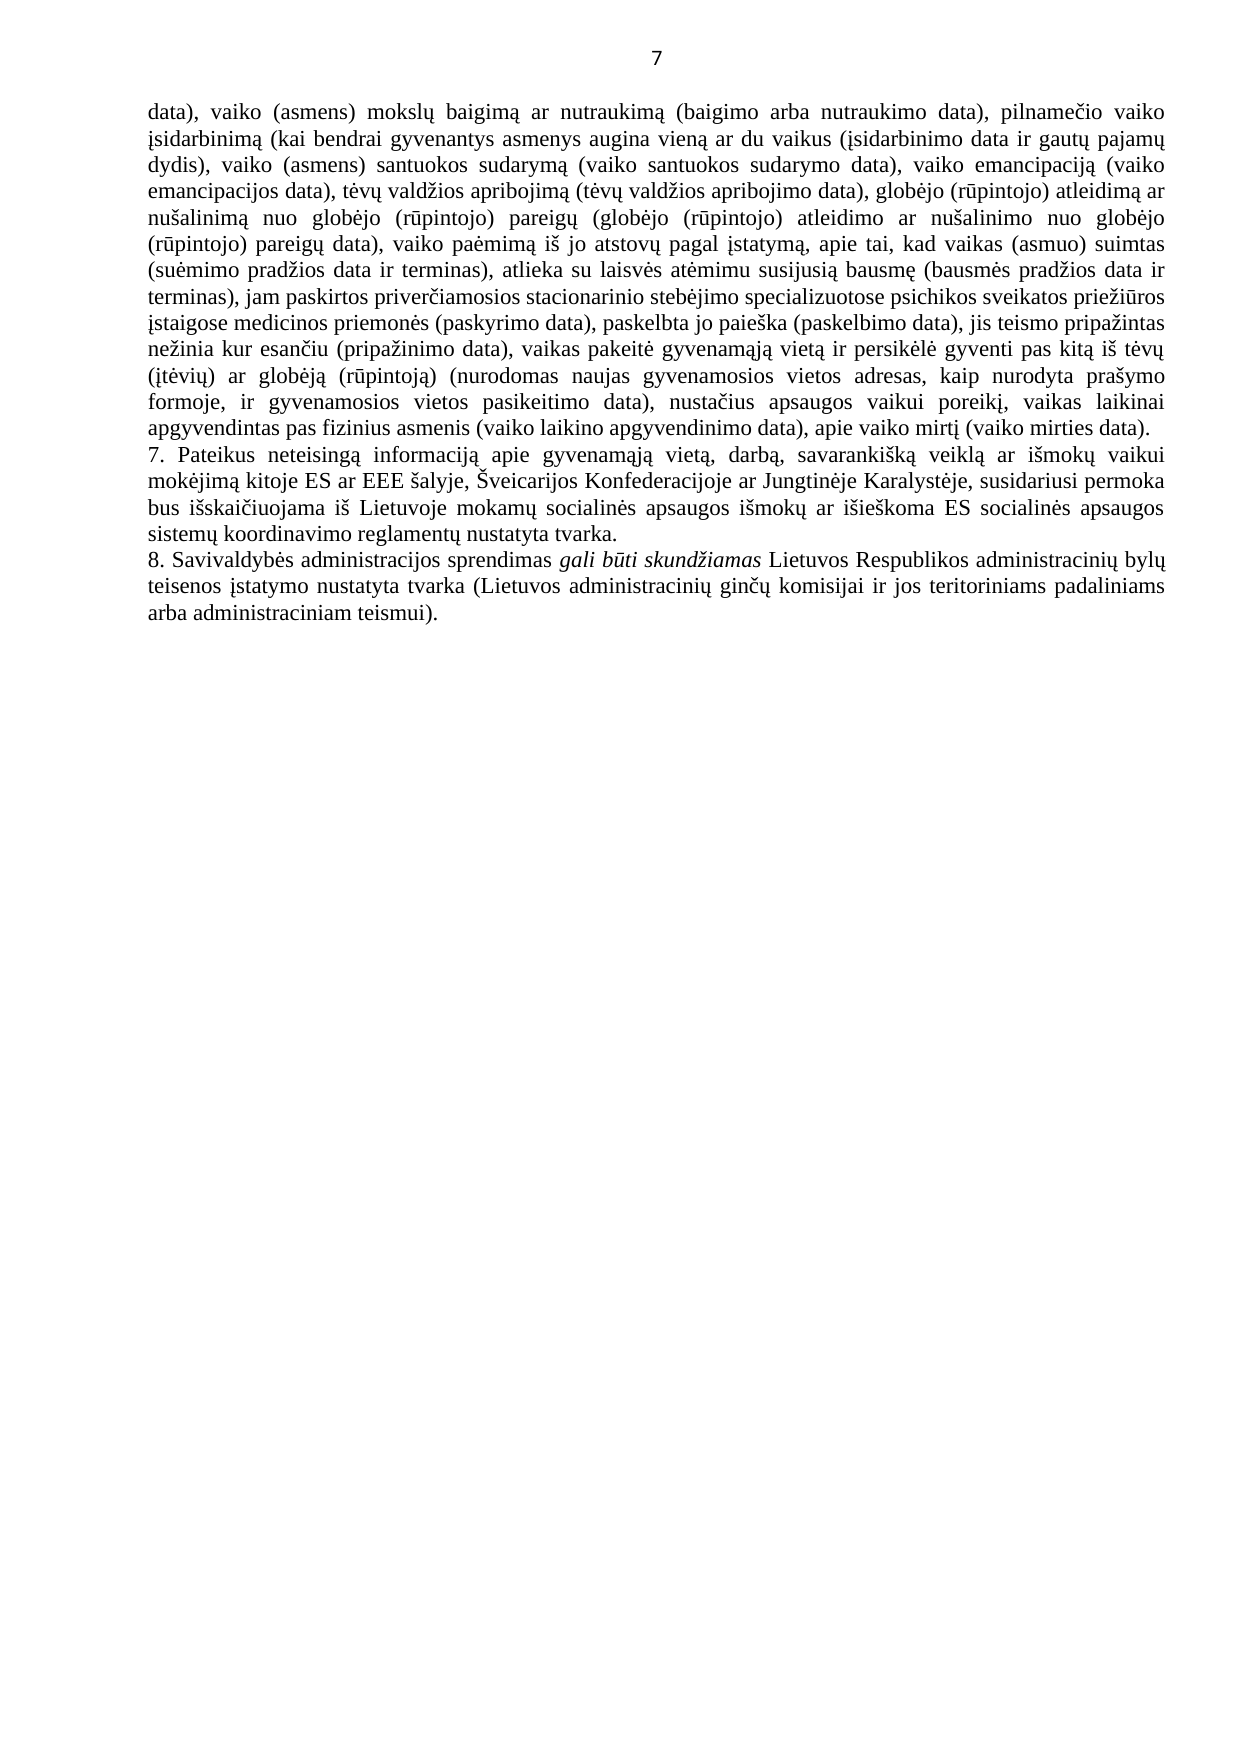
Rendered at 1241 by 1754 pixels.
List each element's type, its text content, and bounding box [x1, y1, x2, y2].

text 7. Pateikus neteisingą informaciją apie gyvenamąją vietą, darbą, savarankišką veiklą ar išmokų vaikui mokėjimą kitoje ES ar EEE šalyje, Šveicarijos Konfederacijoje ar Jungtinėje Karalystėje, susidariusi permoka bus išskaičiuojama iš Lietuvoje mokamų socialinės apsaugos išmokų ar išieškoma ES socialinės apsaugos sistemų koordinavimo reglamentų nustatyta tvarka. [148, 441, 1166, 546]
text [148, 98, 1166, 441]
text 8. Savivaldybės administracijos sprendimas gali būti skundžiamas Lietuvos Respublikos administracinių bylų teisenos įstatymo nustatyta tvarka (Lietuvos administracinių ginčų komisijai ir jos teritoriniams padaliniams arba administraciniam teismui). [148, 546, 1166, 625]
